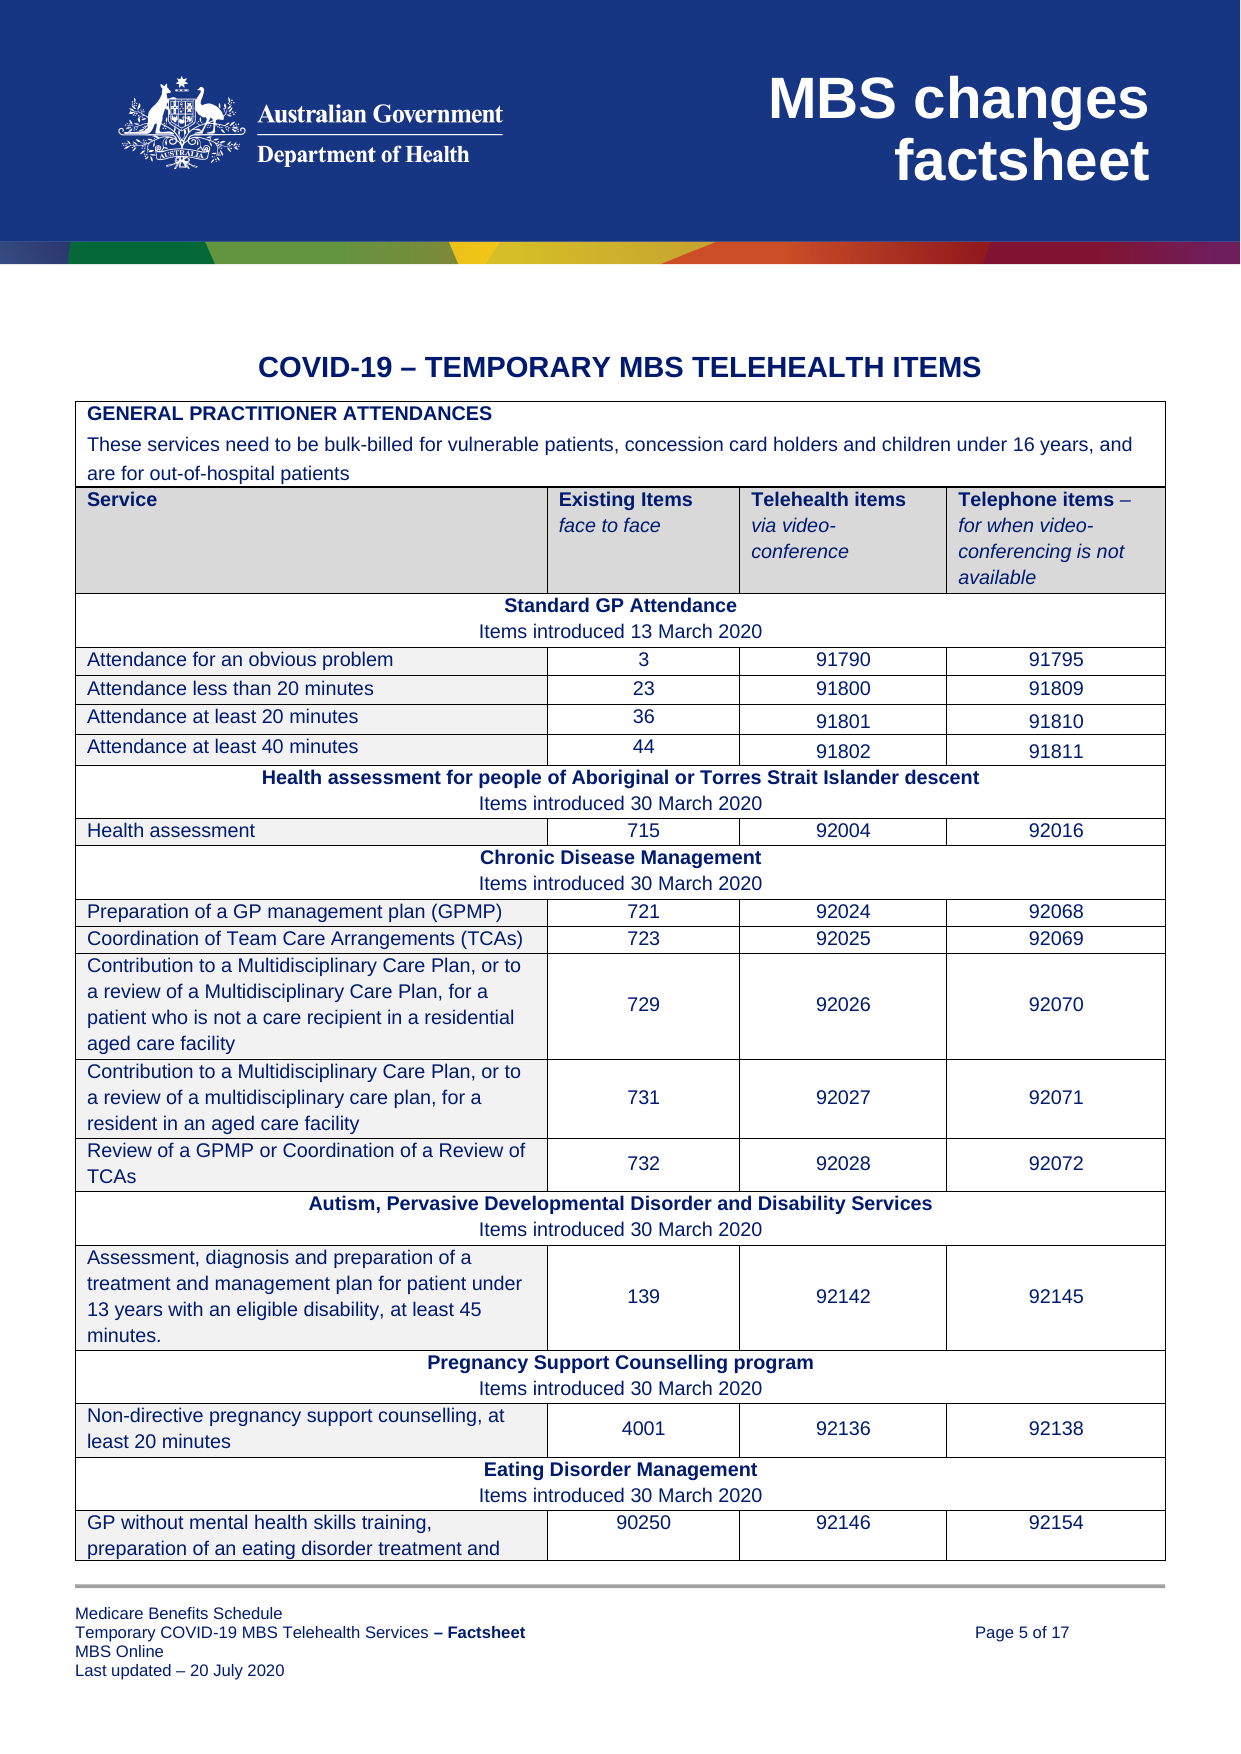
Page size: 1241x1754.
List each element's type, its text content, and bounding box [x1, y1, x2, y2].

table_cell 92146 [740, 1511, 946, 1560]
table_cell 91802 [740, 735, 946, 764]
table_cell Assessment, diagnosis and preparation of a treatment and management plan for patient under 13 years with an eligible disability, at least 45 minutes. [76, 1246, 547, 1350]
table_cell 723 [548, 927, 739, 953]
table_cell 90250 [548, 1511, 739, 1560]
table_cell 91809 [947, 676, 1165, 704]
table_cell Preparation of a GP management plan (GPMP) [76, 900, 547, 926]
table_cell Service [76, 488, 547, 593]
table_cell Attendance at least 40 minutes [76, 735, 547, 764]
table_cell Health assessment [76, 819, 547, 845]
table_cell 729 [548, 954, 739, 1058]
table_cell Standard GP Attendance Items introduced 13 March 2020 [76, 594, 1165, 647]
table_cell 92138 [947, 1404, 1165, 1457]
table_cell Existing Items face to face [548, 488, 739, 593]
table_cell 91810 [947, 705, 1165, 734]
table_cell 91795 [947, 648, 1165, 675]
table_cell 721 [548, 900, 739, 926]
table_cell 92024 [740, 900, 946, 926]
table_cell Chronic Disease Management Items introduced 30 March 2020 [76, 846, 1165, 898]
table_cell 44 [548, 735, 739, 764]
table_cell 91801 [740, 705, 946, 734]
table_cell Health assessment for people of Aboriginal or Torres Strait Islander descent Items introduced 30 March 2020 [76, 766, 1165, 818]
table_cell 92145 [947, 1246, 1165, 1350]
table_cell Telephone items – for when video-conferencing is not available [947, 488, 1165, 593]
table_cell Autism, Pervasive Developmental Disorder and Disability Services Items introduced 30 March 2020 [76, 1192, 1165, 1244]
table_cell 92027 [740, 1060, 946, 1138]
table_cell 92071 [947, 1060, 1165, 1138]
table_cell 731 [548, 1060, 739, 1138]
table_cell 91811 [947, 735, 1165, 764]
table_cell 4001 [548, 1404, 739, 1457]
table_cell 91800 [740, 676, 946, 704]
table_cell 23 [548, 676, 739, 704]
table_cell 36 [548, 705, 739, 734]
table_cell 92016 [947, 819, 1165, 845]
table_cell 92025 [740, 927, 946, 953]
table_cell 92026 [740, 954, 946, 1058]
table_cell 92072 [947, 1139, 1165, 1191]
picture [0, 0, 1241, 265]
table_cell 3 [548, 648, 739, 675]
table_cell 732 [548, 1139, 739, 1191]
table_cell Attendance less than 20 minutes [76, 676, 547, 704]
table_cell 92069 [947, 927, 1165, 953]
table_cell Contribution to a Multidisciplinary Care Plan, or to a review of a Multidisciplinary Care Plan, for a patient who is not a care recipient in a residential aged care facility [76, 954, 547, 1058]
table_cell Pregnancy Support Counselling program Items introduced 30 March 2020 [76, 1351, 1165, 1403]
table_cell Attendance for an obvious problem [76, 648, 547, 675]
table_cell 92028 [740, 1139, 946, 1191]
table_cell Eating Disorder Management Items introduced 30 March 2020 [76, 1458, 1165, 1510]
table_cell 139 [548, 1246, 739, 1350]
table_header GENERAL PRACTITIONER ATTENDANCES These services need to be bulk-billed for vulnerable patients, concession card holders and children under 16 years, and are for out-of-hospital patients [76, 402, 1165, 486]
table_cell 92068 [947, 900, 1165, 926]
table_cell 715 [548, 819, 739, 845]
table_cell Coordination of Team Care Arrangements (TCAs) [76, 927, 547, 953]
table_cell 92004 [740, 819, 946, 845]
table_cell 92136 [740, 1404, 946, 1457]
subtitle COVID-19 – TEMPORARY MBS TELEHEALTH ITEMS [75, 350, 1165, 383]
table_cell Contribution to a Multidisciplinary Care Plan, or to a review of a multidisciplinary care plan, for a resident in an aged care facility [76, 1060, 547, 1138]
table_cell Telehealth items via video-conference [740, 488, 946, 593]
table_cell 91790 [740, 648, 946, 675]
table_cell 92154 [947, 1511, 1165, 1560]
table_cell Attendance at least 20 minutes [76, 705, 547, 734]
table_cell Non-directive pregnancy support counselling, at least 20 minutes [76, 1404, 547, 1457]
table_cell 92142 [740, 1246, 946, 1350]
table_cell 92070 [947, 954, 1165, 1058]
table_cell Review of a GPMP or Coordination of a Review of TCAs [76, 1139, 547, 1191]
